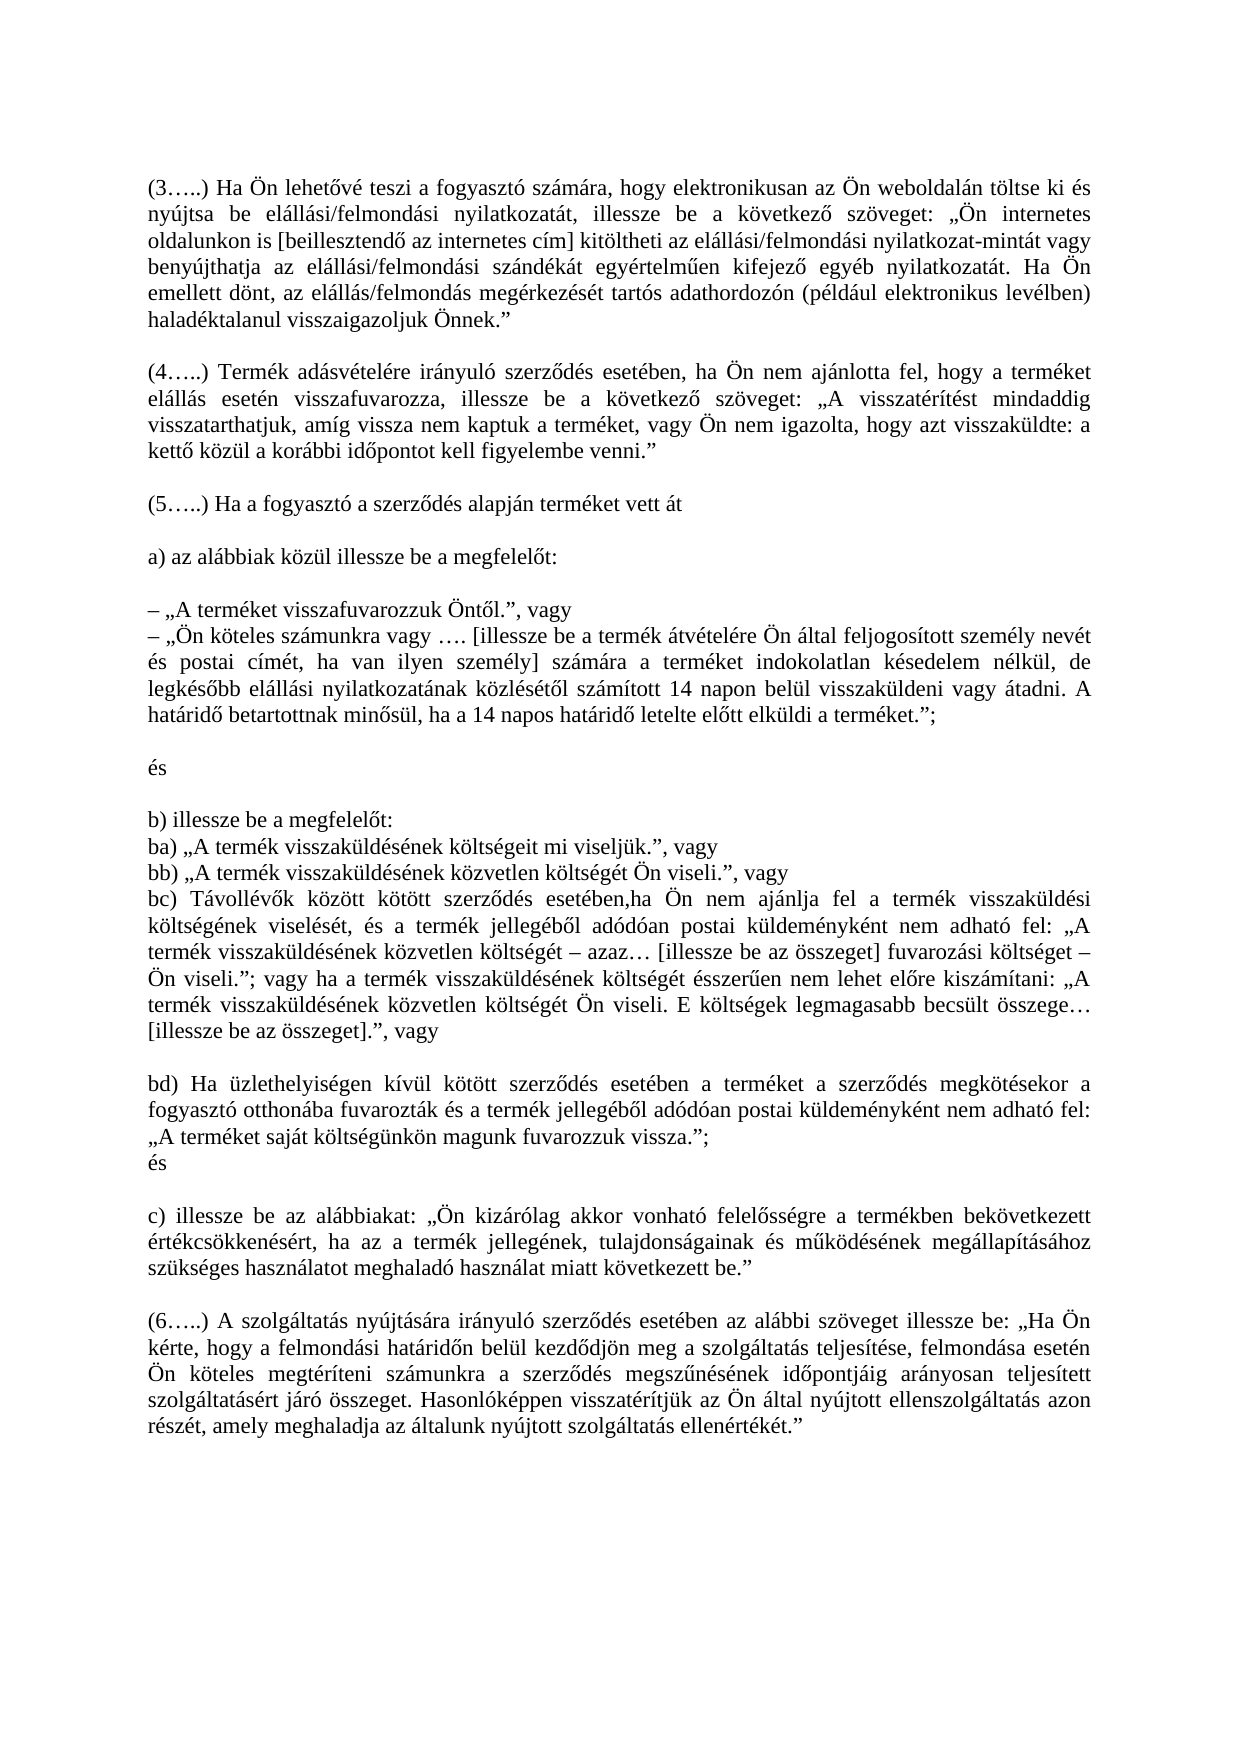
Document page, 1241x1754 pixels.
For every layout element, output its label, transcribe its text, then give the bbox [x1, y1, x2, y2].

text (4…..) Termék adásvételére irányuló szerződés esetében, ha Ön nem ajánlotta fel, hogy a terméket elállás esetén visszafuvarozza, illessze be a következő szöveget: „A visszatérítést mindaddig visszatarthatjuk, amíg vissza nem kaptuk a terméket, vagy Ön nem igazolta, hogy azt visszaküldte: a kettő közül a korábbi időpontot kell figyelembe venni.” [148, 358, 1093, 464]
text (3…..) Ha Ön lehetővé teszi a fogyasztó számára, hogy elektronikusan az Ön weboldalán töltse ki és nyújtsa be elállási/felmondási nyilatkozatát, illessze be a következő szöveget: „Ön internetes oldalunkon is [beillesztendő az internetes cím] kitöltheti az elállási/felmondási nyilatkozat-mintát vagy benyújthatja az elállási/felmondási szándékát egyértelműen kifejező egyéb nyilatkozatát. Ha Ön emellett dönt, az elállás/felmondás megérkezését tartós adathordozón (például elektronikus levélben) haladéktalanul visszaigazoljuk Önnek.” [148, 174, 1093, 332]
text és [148, 754, 1093, 780]
text a) az alábbiak közül illessze be a megfelelőt: [148, 543, 1093, 569]
text ba) „A termék visszaküldésének költségeit mi viseljük.”, vagy [148, 833, 1093, 859]
text – „A terméket visszafuvarozzuk Öntől.”, vagy [148, 596, 1093, 622]
text c) illessze be az alábbiakat: „Ön kizárólag akkor vonható felelősségre a termékben bekövetkezett értékcsökkenésért, ha az a termék jellegének, tulajdonságainak és működésének megállapításához szükséges használatot meghaladó használat miatt következett be.” [148, 1202, 1093, 1281]
text (6…..) A szolgáltatás nyújtására irányuló szerződés esetében az alábbi szöveget illessze be: „Ha Ön kérte, hogy a felmondási határidőn belül kezdődjön meg a szolgáltatás teljesítése, felmondása esetén Ön köteles megtéríteni számunkra a szerződés megszűnésének időpontjáig arányosan teljesített szolgáltatásért járó összeget. Hasonlóképpen visszatérítjük az Ön által nyújtott ellenszolgáltatás azon részét, amely meghaladja az általunk nyújtott szolgáltatás ellenértékét.” [148, 1307, 1093, 1439]
text bb) „A termék visszaküldésének közvetlen költségét Ön viseli.”, vagy [148, 859, 1093, 886]
text bc) Távollévők között kötött szerződés esetében,ha Ön nem ajánlja fel a termék visszaküldési költségének viselését, és a termék jellegéből adódóan postai küldeményként nem adható fel: „A termék visszaküldésének közvetlen költségét – azaz… [illessze be az összeget] fuvarozási költséget – Ön viseli.”; vagy ha a termék visszaküldésének költségét ésszerűen nem lehet előre kiszámítani: „A termék visszaküldésének közvetlen költségét Ön viseli. E költségek legmagasabb becsült összege… [illessze be az összeget].”, vagy [148, 886, 1093, 1044]
text – „Ön köteles számunkra vagy …. [illessze be a termék átvételére Ön által feljogosított személy nevét és postai címét, ha van ilyen személy] számára a terméket indokolatlan késedelem nélkül, de legkésőbb elállási nyilatkozatának közlésétől számított 14 napon belül visszaküldeni vagy átadni. A határidő betartottnak minősül, ha a 14 napos határidő letelte előtt elküldi a terméket.”; [148, 622, 1093, 727]
text b) illessze be a megfelelőt: [148, 806, 1093, 833]
text és [148, 1149, 1093, 1175]
text (5…..) Ha a fogyasztó a szerződés alapján terméket vett át [148, 490, 1093, 517]
text bd) Ha üzlethelyiségen kívül kötött szerződés esetében a terméket a szerződés megkötésekor a fogyasztó otthonába fuvarozták és a termék jellegéből adódóan postai küldeményként nem adható fel: „A terméket saját költségünkön magunk fuvarozzuk vissza.”; [148, 1070, 1093, 1149]
